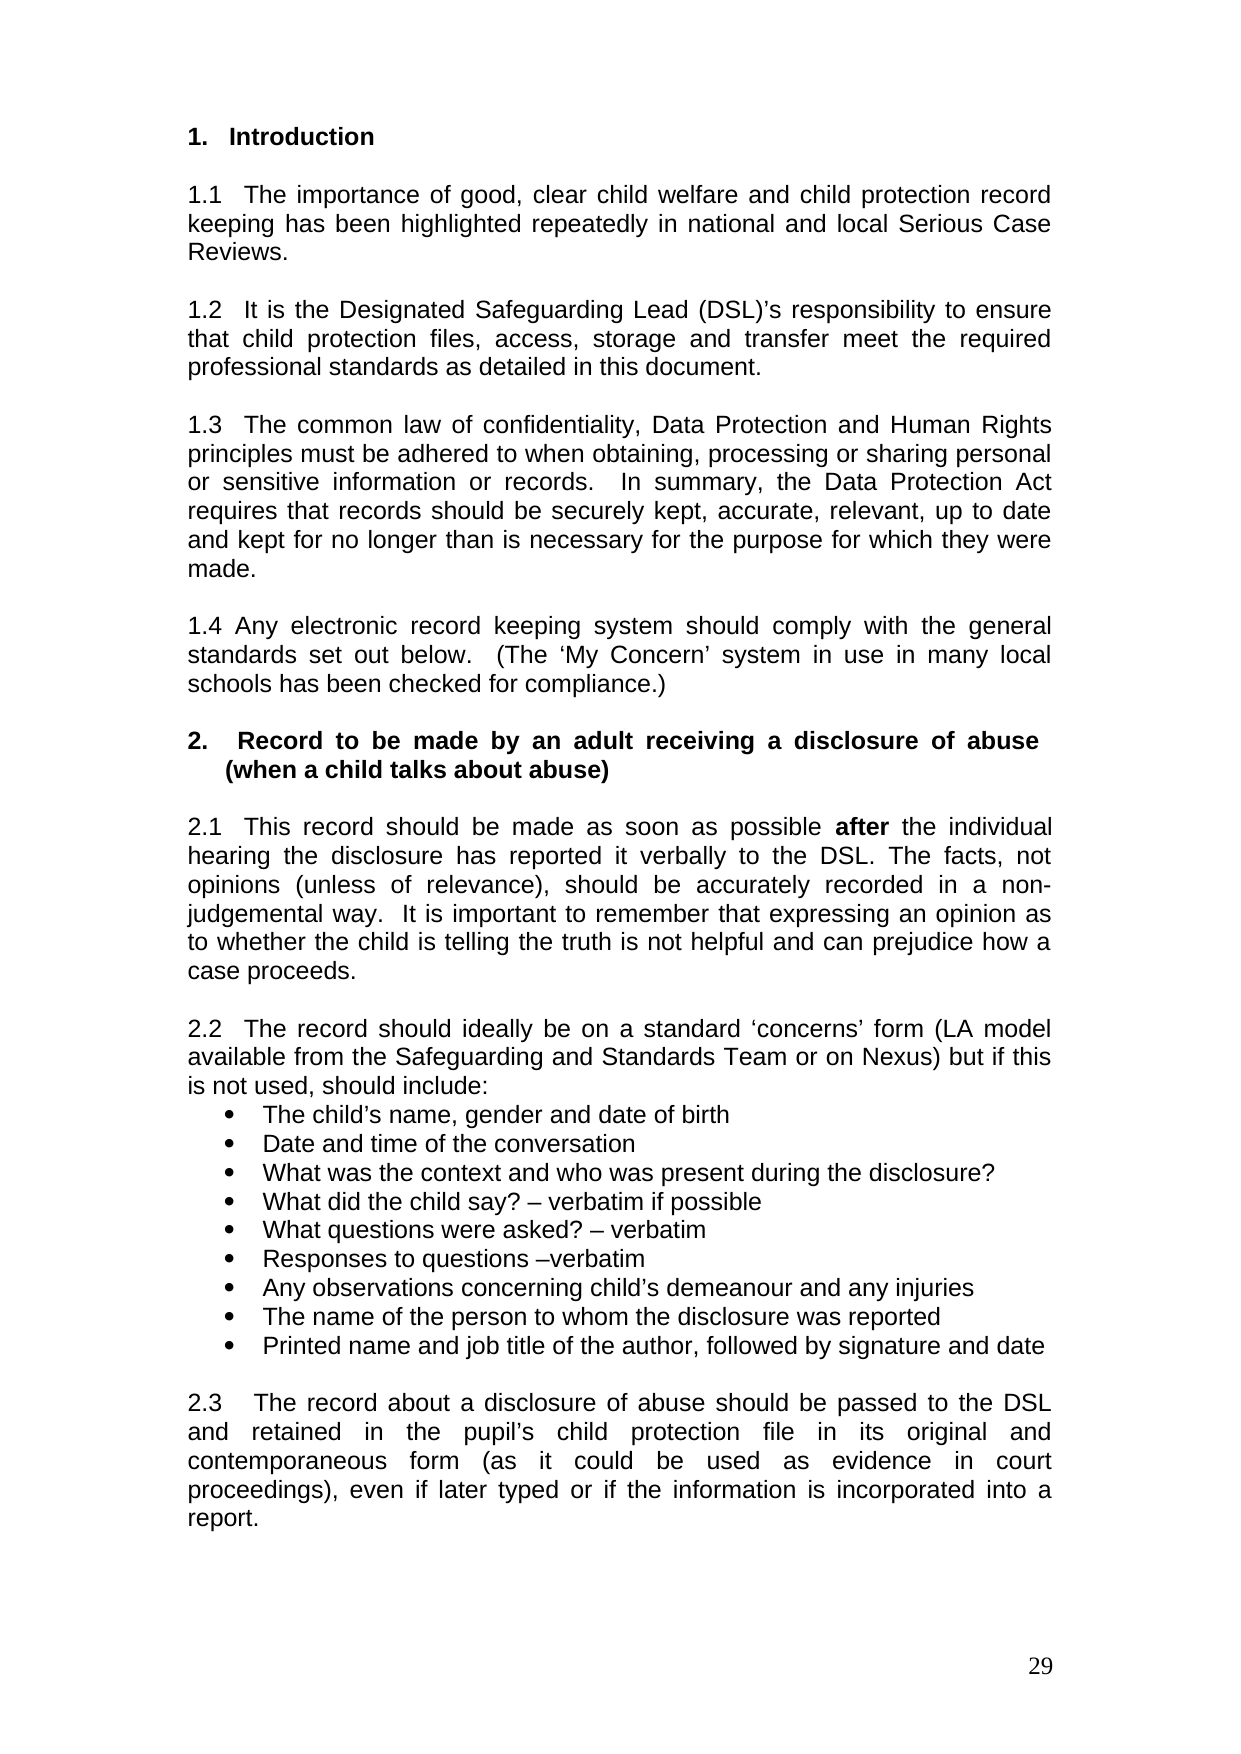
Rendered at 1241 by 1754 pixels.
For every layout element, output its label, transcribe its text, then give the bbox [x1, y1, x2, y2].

list It is the Designated Safeguarding Lead (DSL)’s responsibility to ensure that child protection files, access, storage and transfer meet the required professional standards as detailed in this document. [187, 295, 1053, 381]
list What was the context and who was present during the disclosure? [225, 1158, 1053, 1186]
list Any observations concerning child’s demeanour and any injuries [225, 1273, 1053, 1302]
list What questions were asked? – verbatim [225, 1215, 1053, 1244]
list The name of the person to whom the disclosure was reported [225, 1302, 1053, 1331]
list This record should be made as soon as possible after the individual hearing the disclosure has reported it verbally to the DSL. The facts, not opinions (unless of relevance), should be accurately recorded in a non-judgemental way. It is important to remember that expressing an opinion as to whether the child is telling the truth is not helpful and can prejudice how a case proceeds. [187, 812, 1053, 985]
text 1. Introduction [187, 122, 1053, 151]
list The child’s name, gender and date of birth [225, 1100, 1053, 1129]
list Responses to questions –verbatim [225, 1244, 1053, 1273]
list Printed name and job title of the author, followed by signature and date [225, 1331, 1053, 1359]
text 2. Record to be made by an adult receiving a disclosure of abuse (when a child talks about abuse) [187, 726, 1053, 784]
list Date and time of the conversation [225, 1129, 1053, 1158]
list The record about a disclosure of abuse should be passed to the DSL and retained in the pupil’s child protection file in its original and contemporaneous form (as it could be used as evidence in court proceedings), even if later typed or if the information is incorporated into a report. [187, 1388, 1053, 1532]
list The common law of confidentiality, Data Protection and Human Rights principles must be adhered to when obtaining, processing or sharing personal or sensitive information or records. In summary, the Data Protection Act requires that records should be securely kept, accurate, relevant, up to date and kept for no longer than is necessary for the purpose for which they were made. [187, 410, 1053, 582]
list The importance of good, clear child welfare and child protection record keeping has been highlighted repeatedly in national and local Serious Case Reviews. [187, 180, 1053, 266]
list What did the child say? – verbatim if possible [225, 1186, 1053, 1215]
list The record should ideally be on a standard ‘concerns’ form (LA model available from the Safeguarding and Standards Team or on Nexus) but if this is not used, should include: [187, 1014, 1053, 1100]
text 1.4 Any electronic record keeping system should comply with the general standards set out below. (The ‘My Concern’ system in use in many local schools has been checked for compliance.) [187, 611, 1053, 697]
